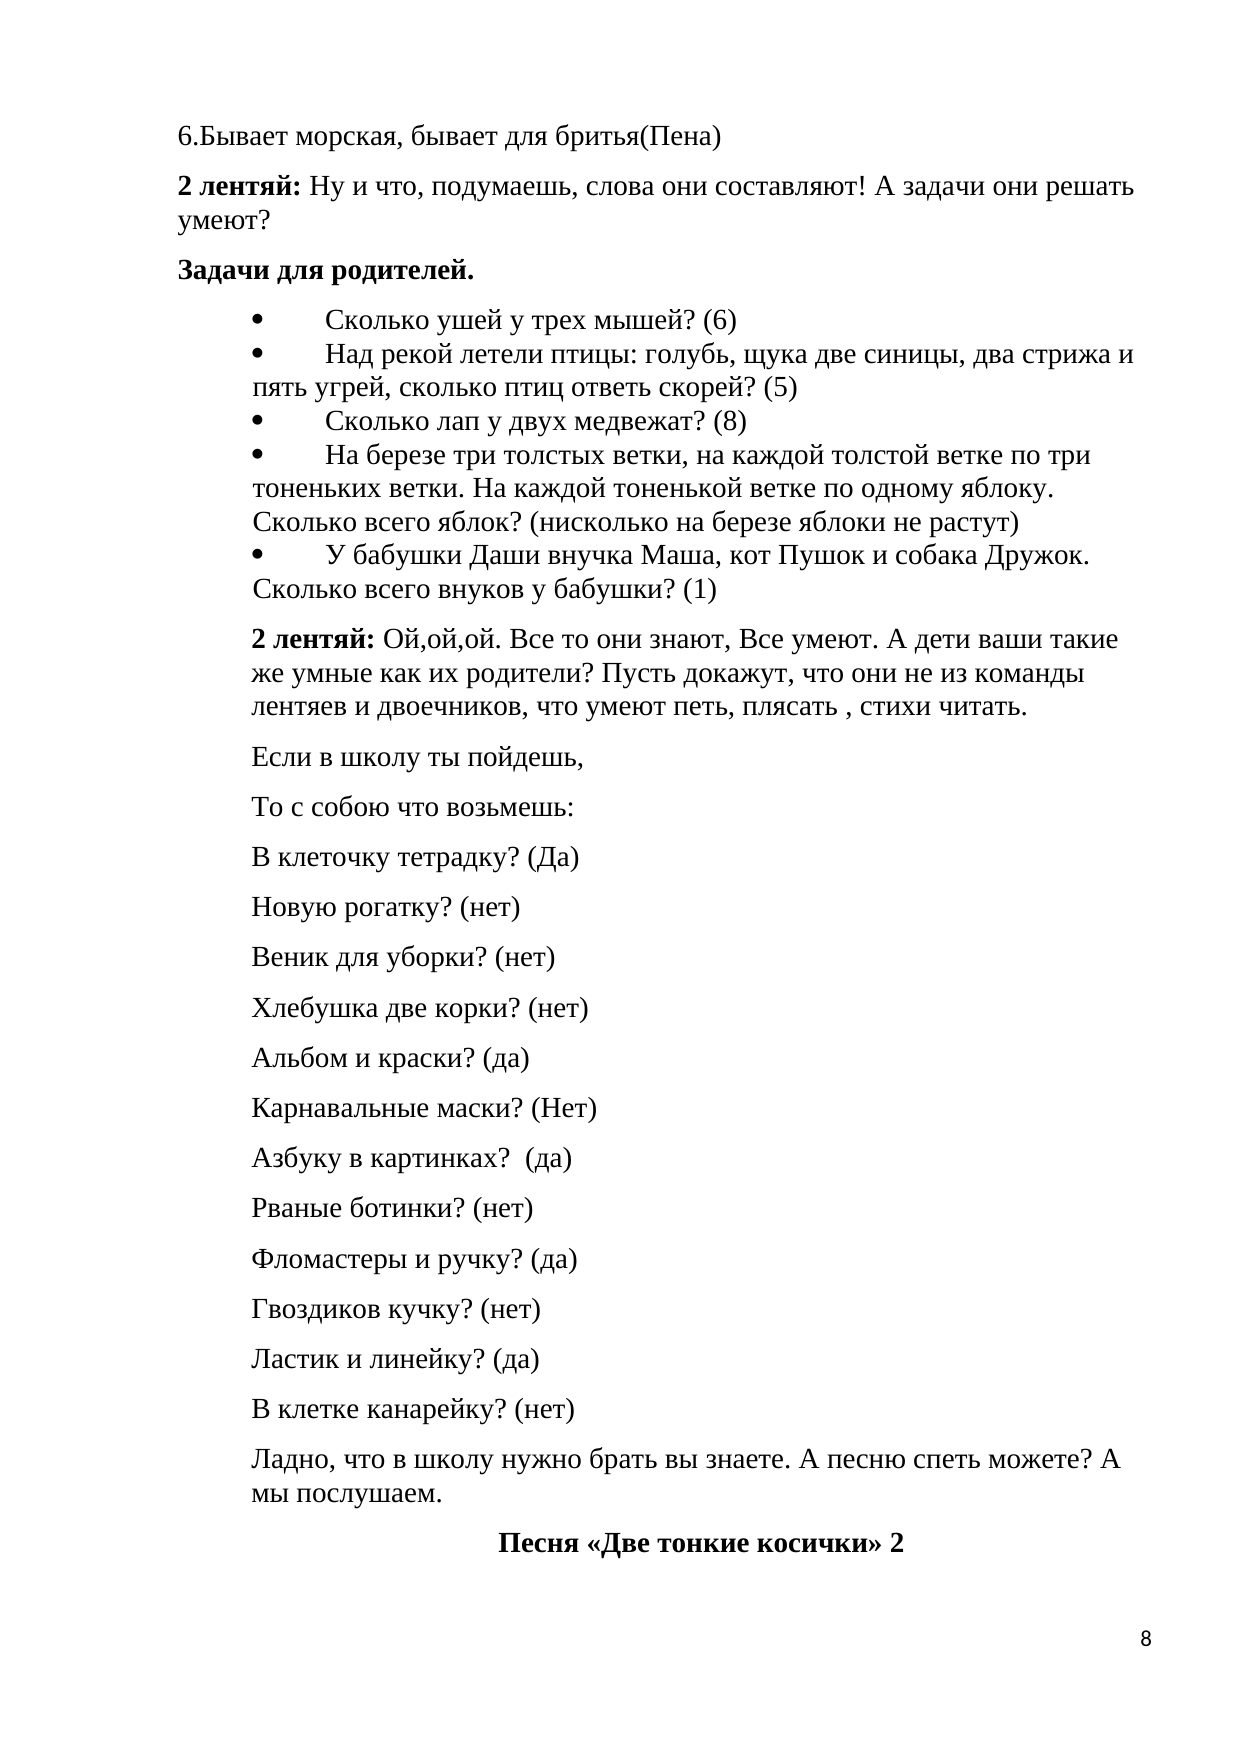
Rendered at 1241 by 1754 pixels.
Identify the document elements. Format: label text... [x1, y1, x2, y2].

text Азбуку в картинках? (да) [251, 1140, 1152, 1174]
list Сколько ушей у трех мышей? (6) [252, 302, 1152, 336]
text 6.Бывает морская, бывает для бритья(Пена) [177, 118, 1152, 152]
text 2 лентяй: Ой,ой,ой. Все то они знают, Все умеют. А дети ваши такие же умные как их родители? Пусть докажут, что они не из команды лентяев и двоечников, что умеют петь, плясать , стихи читать. [251, 621, 1152, 722]
text Ладно, что в школу нужно брать вы знаете. А песню спеть можете? А мы послушаем. [251, 1442, 1152, 1509]
text Ластик и линейку? (да) [251, 1341, 1152, 1375]
text Гвоздиков кучку? (нет) [251, 1291, 1152, 1324]
text Рваные ботинки? (нет) [251, 1191, 1152, 1224]
text Карнавальные маски? (Нет) [251, 1090, 1152, 1124]
text В клеточку тетрадку? (Да) [251, 839, 1152, 873]
text Альбом и краски? (да) [251, 1040, 1152, 1073]
text Задачи для родителей. [177, 252, 1152, 286]
text 2 лентяй: Ну и что, подумаешь, слова они составляют! А задачи они решать умеют? [177, 168, 1152, 235]
text Фломастеры и ручку? (да) [251, 1241, 1152, 1274]
list У бабушки Даши внучка Маша, кот Пушок и собака Дружок. Сколько всего внуков у бабушки? (1) [252, 537, 1152, 605]
text Песня «Две тонкие косички» 2 [251, 1525, 1152, 1559]
list На березе три толстых ветки, на каждой толстой ветке по три тоненьких ветки. На каждой тоненькой ветке по одному яблоку. Сколько всего яблок? (нисколько на березе яблоки не растут) [252, 437, 1152, 537]
text Новую рогатку? (нет) [251, 889, 1152, 923]
list Над рекой летели птицы: голубь, щука две синицы, два стрижа и пять угрей, сколько птиц ответь скорей? (5) [252, 336, 1152, 403]
text То с собою что возьмешь: [251, 789, 1152, 822]
text Хлебушка две корки? (нет) [251, 990, 1152, 1023]
list Сколько лап у двух медвежат? (8) [252, 403, 1152, 437]
text В клетке канарейку? (нет) [251, 1391, 1152, 1425]
text Если в школу ты пойдешь, [251, 739, 1152, 772]
text Веник для уборки? (нет) [251, 939, 1152, 973]
